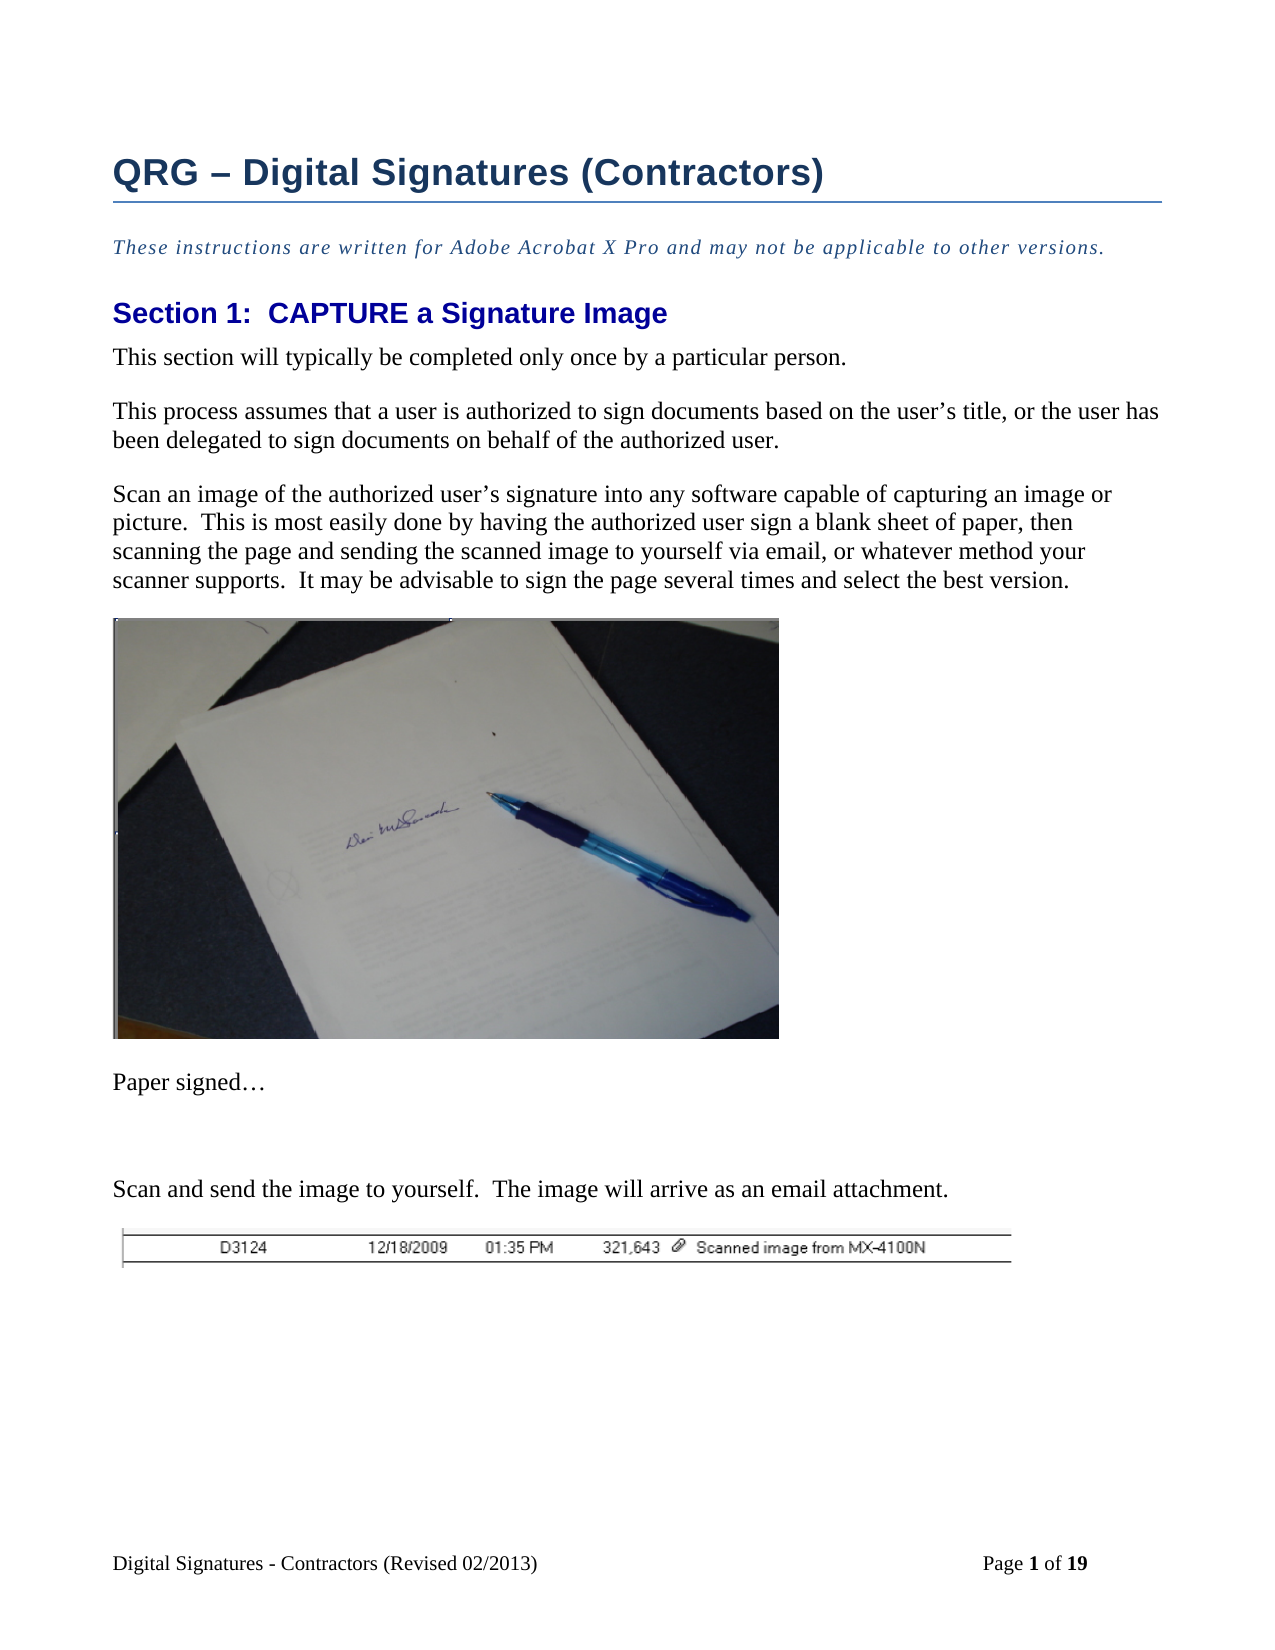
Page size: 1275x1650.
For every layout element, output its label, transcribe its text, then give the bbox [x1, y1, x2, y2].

subtitle These instructions are written for Adobe Acrobat X Pro and may not be applicable to other versions. [112, 235, 1162, 259]
picture [112, 618, 779, 1039]
text This process assumes that a user is authorized to sign documents based on the user’s title, or the user has been delegated to sign documents on behalf of the authorized user. [112, 396, 1162, 454]
picture [112, 1228, 1012, 1268]
title QRG – Digital Signatures (Contractors) [112, 150, 1162, 203]
text Scan an image of the authorized user’s signature into any software capable of capturing an image or picture. This is most easily done by having the authorized user sign a blank sheet of paper, then scanning the page and sending the scanned image to yourself via email, or whatever method your scanner supports. It may be advisable to sign the page several times and select the best version. [112, 479, 1162, 594]
text Scan and send the image to yourself. The image will arrive as an email attachment. [112, 1174, 1162, 1203]
subtitle Section 1: CAPTURE a Signature Image [112, 296, 1162, 330]
text This section will typically be completed only once by a particular person. [112, 342, 1162, 371]
